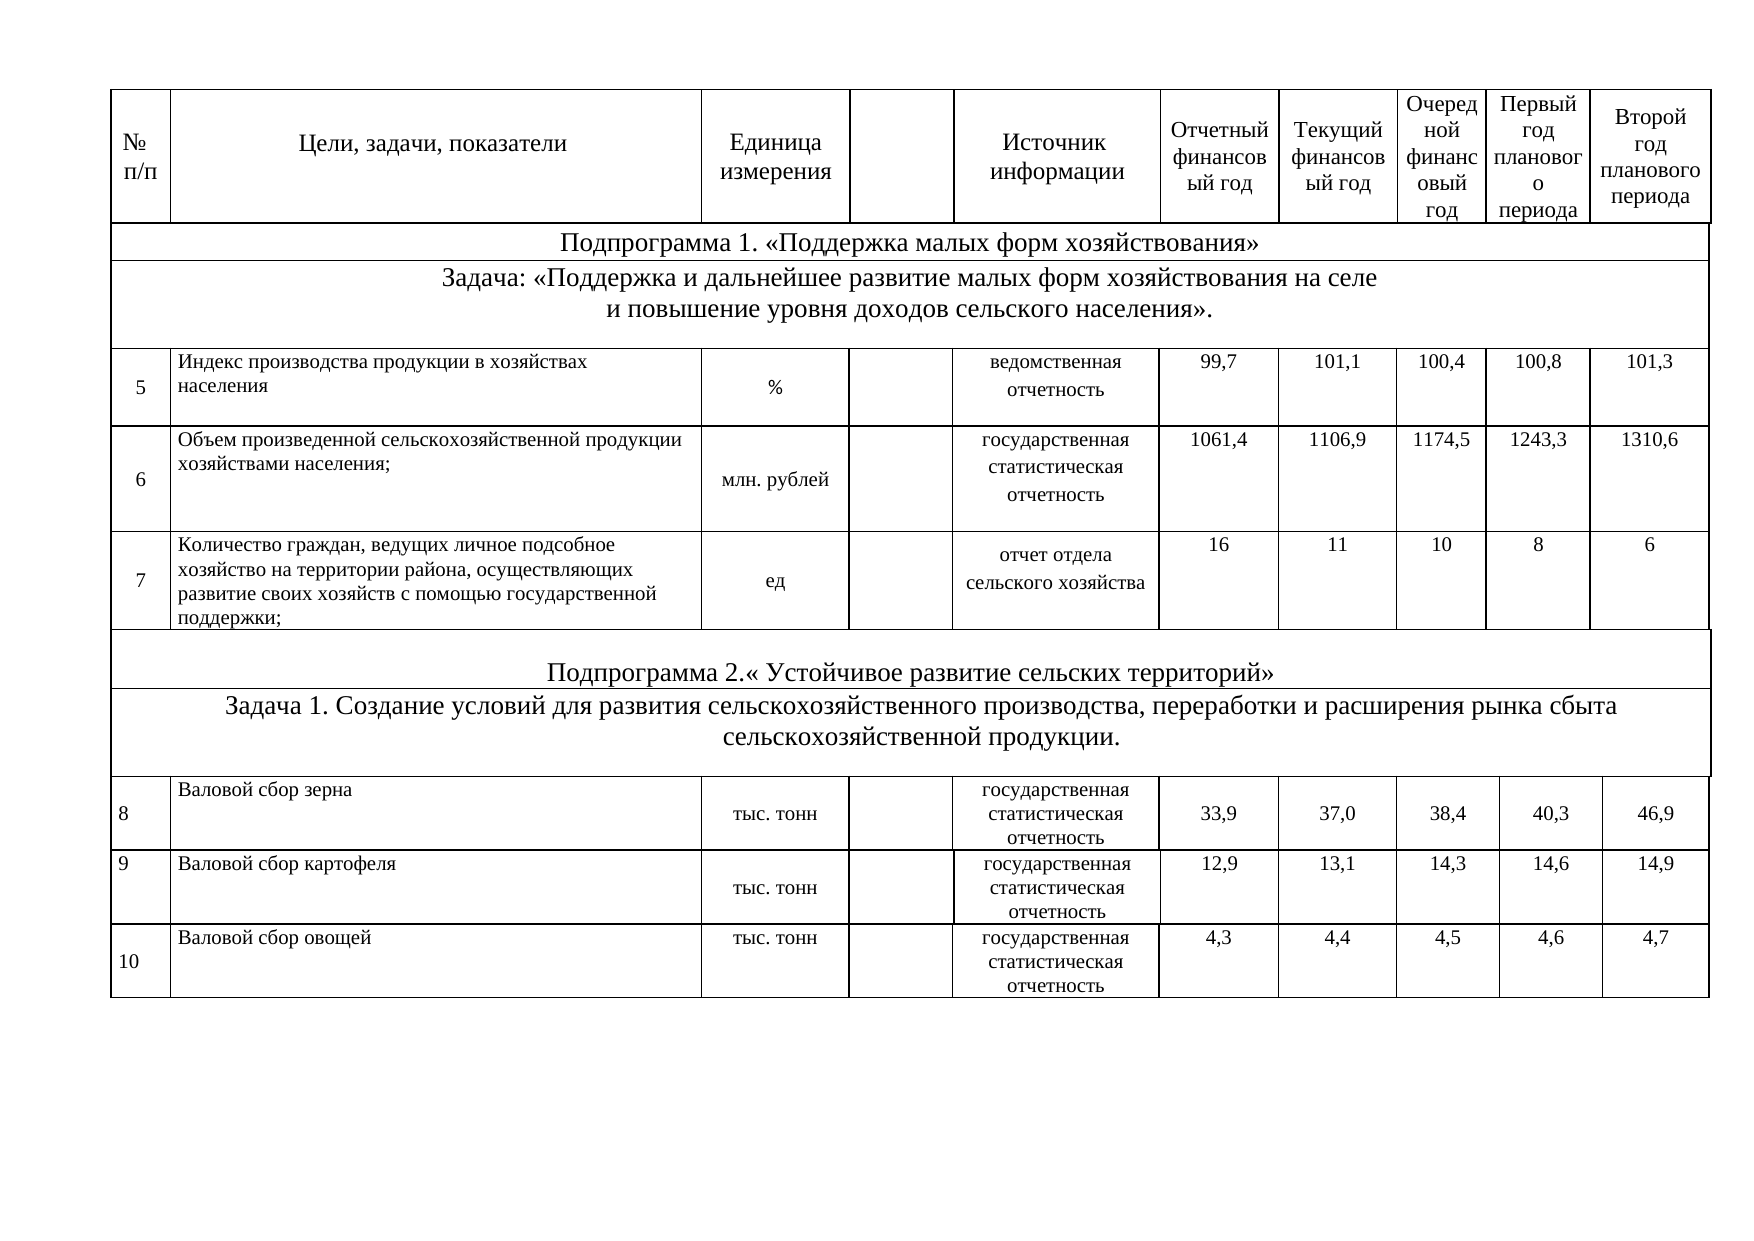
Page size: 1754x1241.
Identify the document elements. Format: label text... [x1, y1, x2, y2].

table_cell 5 [112, 349, 170, 425]
table_header Очередной финансовый год [1398, 90, 1485, 222]
table_cell 1243,3 [1487, 427, 1589, 531]
table_cell 7 [112, 532, 170, 629]
table_header [851, 90, 953, 222]
table_cell Валовой сбор зерна [171, 777, 701, 849]
table_cell Задача 1. Создание условий для развития сельскохозяйственного производства, переработки и расширения рынка сбыта сельскохозяйственной продукции. [112, 689, 1710, 776]
table_cell 8 [112, 777, 170, 849]
table_cell 100,4 [1397, 349, 1485, 425]
table_cell 4,7 [1603, 925, 1708, 997]
table_cell 33,9 [1160, 777, 1278, 849]
table_cell 13,1 [1279, 851, 1396, 923]
table_cell тыс. тонн [702, 851, 848, 923]
table_cell 10 [112, 925, 170, 997]
table_header Источник информации [955, 90, 1160, 222]
table_cell 16 [1160, 532, 1278, 629]
table_cell 99,7 [1160, 349, 1278, 425]
table_cell отчет отдела сельского хозяйства [953, 532, 1158, 629]
table_cell Подпрограмма 1. «Поддержка малых форм хозяйствования» [112, 224, 1708, 259]
table_cell государственная статистическая отчетность [953, 777, 1158, 849]
table_cell % [702, 349, 848, 425]
table_cell [850, 349, 952, 425]
table_header Второй год планового периода [1591, 90, 1710, 222]
table_cell государственная статистическая отчетность [955, 851, 1160, 923]
table_cell 14,9 [1603, 851, 1708, 923]
table_cell 11 [1279, 532, 1396, 629]
table_cell 100,8 [1487, 349, 1589, 425]
table_cell [850, 777, 952, 849]
table_cell 1174,5 [1397, 427, 1485, 531]
table_cell 40,3 [1500, 777, 1602, 849]
table_cell Индекс производства продукции в хозяйствах населения [171, 349, 701, 425]
table_cell Подпрограмма 2.« Устойчивое развитие сельских территорий» [112, 630, 1710, 688]
table_header № п/п [112, 90, 170, 222]
table_cell 10 [1397, 532, 1485, 629]
table_cell 46,9 [1603, 777, 1708, 849]
table_cell государственная статистическая отчетность [953, 427, 1158, 531]
table_cell [850, 851, 953, 923]
table_cell ведомственная отчетность [953, 349, 1158, 425]
table_cell 6 [112, 427, 170, 531]
table_header Единица измерения [702, 90, 849, 222]
table_cell Валовой сбор овощей [171, 925, 701, 997]
table_cell 12,9 [1161, 851, 1278, 923]
table_cell 101,3 [1591, 349, 1708, 425]
table_cell ед [702, 532, 848, 629]
table_cell 38,4 [1397, 777, 1499, 849]
table_cell 14,3 [1397, 851, 1499, 923]
table_cell 4,4 [1279, 925, 1396, 997]
table_cell 1310,6 [1591, 427, 1708, 531]
table_cell 14,6 [1500, 851, 1602, 923]
table_header Цели, задачи, показатели [171, 90, 701, 222]
table_cell 8 [1487, 532, 1589, 629]
table_cell 4,3 [1160, 925, 1278, 997]
table_cell Количество граждан, ведущих личное подсобное хозяйство на территории района, осуществляющих развитие своих хозяйств с помощью государственной поддержки; [171, 532, 701, 629]
table_cell Объем произведенной сельскохозяйственной продукции хозяйствами населения; [171, 427, 701, 531]
table_header Отчетный финансовый год [1161, 90, 1278, 222]
table_cell 37,0 [1279, 777, 1396, 849]
table_header Текущий финансовый год [1280, 90, 1397, 222]
table_cell [850, 427, 952, 531]
table_cell 1106,9 [1279, 427, 1396, 531]
table_cell 1061,4 [1160, 427, 1278, 531]
table_cell 4,6 [1500, 925, 1602, 997]
table_cell 101,1 [1279, 349, 1396, 425]
table_cell [850, 532, 952, 629]
table_cell [850, 925, 952, 997]
table_cell государственная статистическая отчетность [953, 925, 1158, 997]
table_cell млн. рублей [702, 427, 848, 531]
table_cell 9 [112, 851, 170, 923]
table_cell 6 [1591, 532, 1708, 629]
table_cell тыс. тонн [702, 777, 848, 849]
table_cell тыс. тонн [702, 925, 848, 997]
table_cell Валовой сбор картофеля [171, 851, 701, 923]
table_cell 4,5 [1397, 925, 1499, 997]
table_header Первый год планового периода [1487, 90, 1589, 222]
table_cell Задача: «Поддержка и дальнейшее развитие малых форм хозяйствования на селе и повышение уровня доходов сельского населения». [112, 261, 1708, 347]
